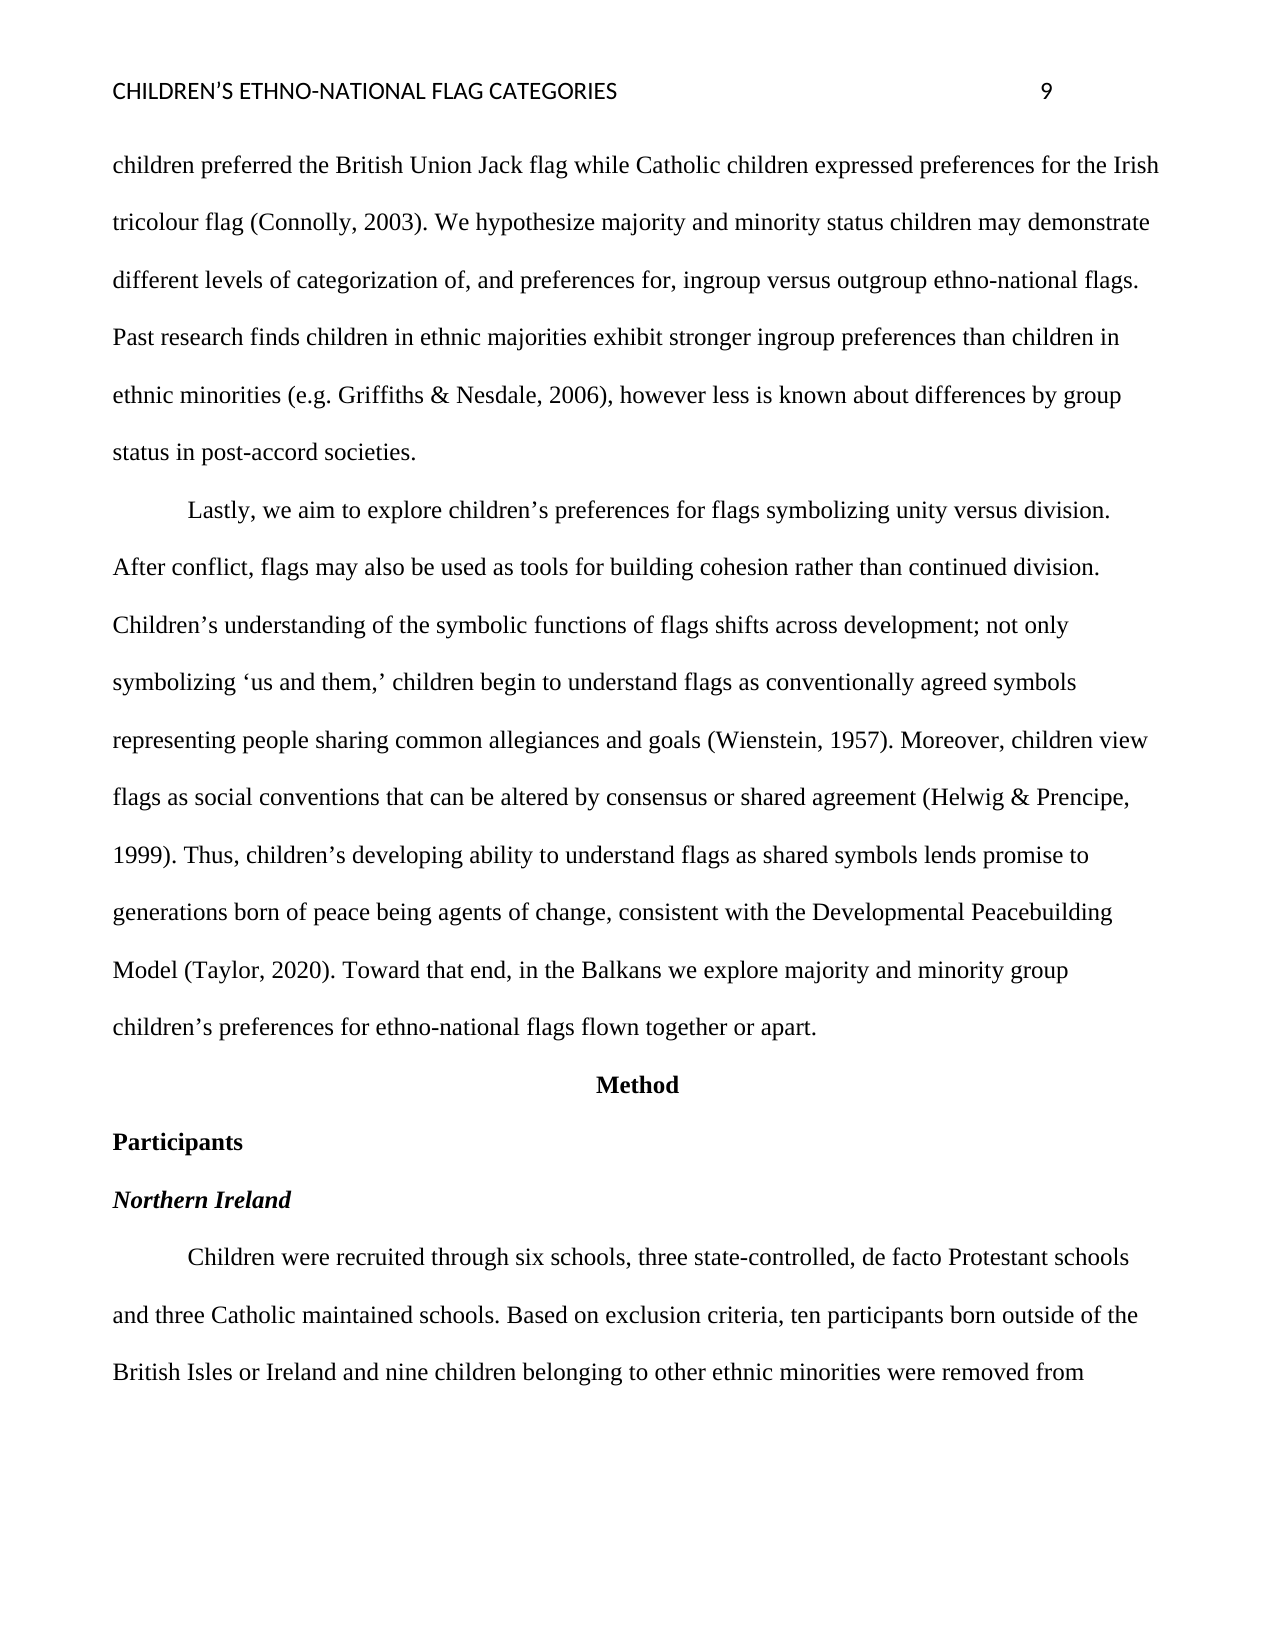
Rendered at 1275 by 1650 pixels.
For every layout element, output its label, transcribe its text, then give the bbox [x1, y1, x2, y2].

text Northern Ireland [112, 1185, 1162, 1214]
text Participants [112, 1127, 1162, 1156]
text Lastly, we aim to explore children’s preferences for flags symbolizing unity versus division. After conflict, flags may also be used as tools for building cohesion rather than continued division. Children’s understanding of the symbolic functions of flags shifts across development; not only symbolizing ‘us and them,’ children begin to understand flags as conventionally agreed symbols representing people sharing common allegiances and goals (Wienstein, 1957). Moreover, children view flags as social conventions that can be altered by consensus or shared agreement (Helwig & Prencipe, 1999). Thus, children’s developing ability to understand flags as shared symbols lends promise to generations born of peace being agents of change, consistent with the Developmental Peacebuilding Model (Taylor, 2020). Toward that end, in the Balkans we explore majority and minority group children’s preferences for ethno-national flags flown together or apart. [112, 495, 1162, 1041]
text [112, 150, 1162, 466]
text Method [112, 1070, 1162, 1099]
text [112, 1242, 1162, 1386]
